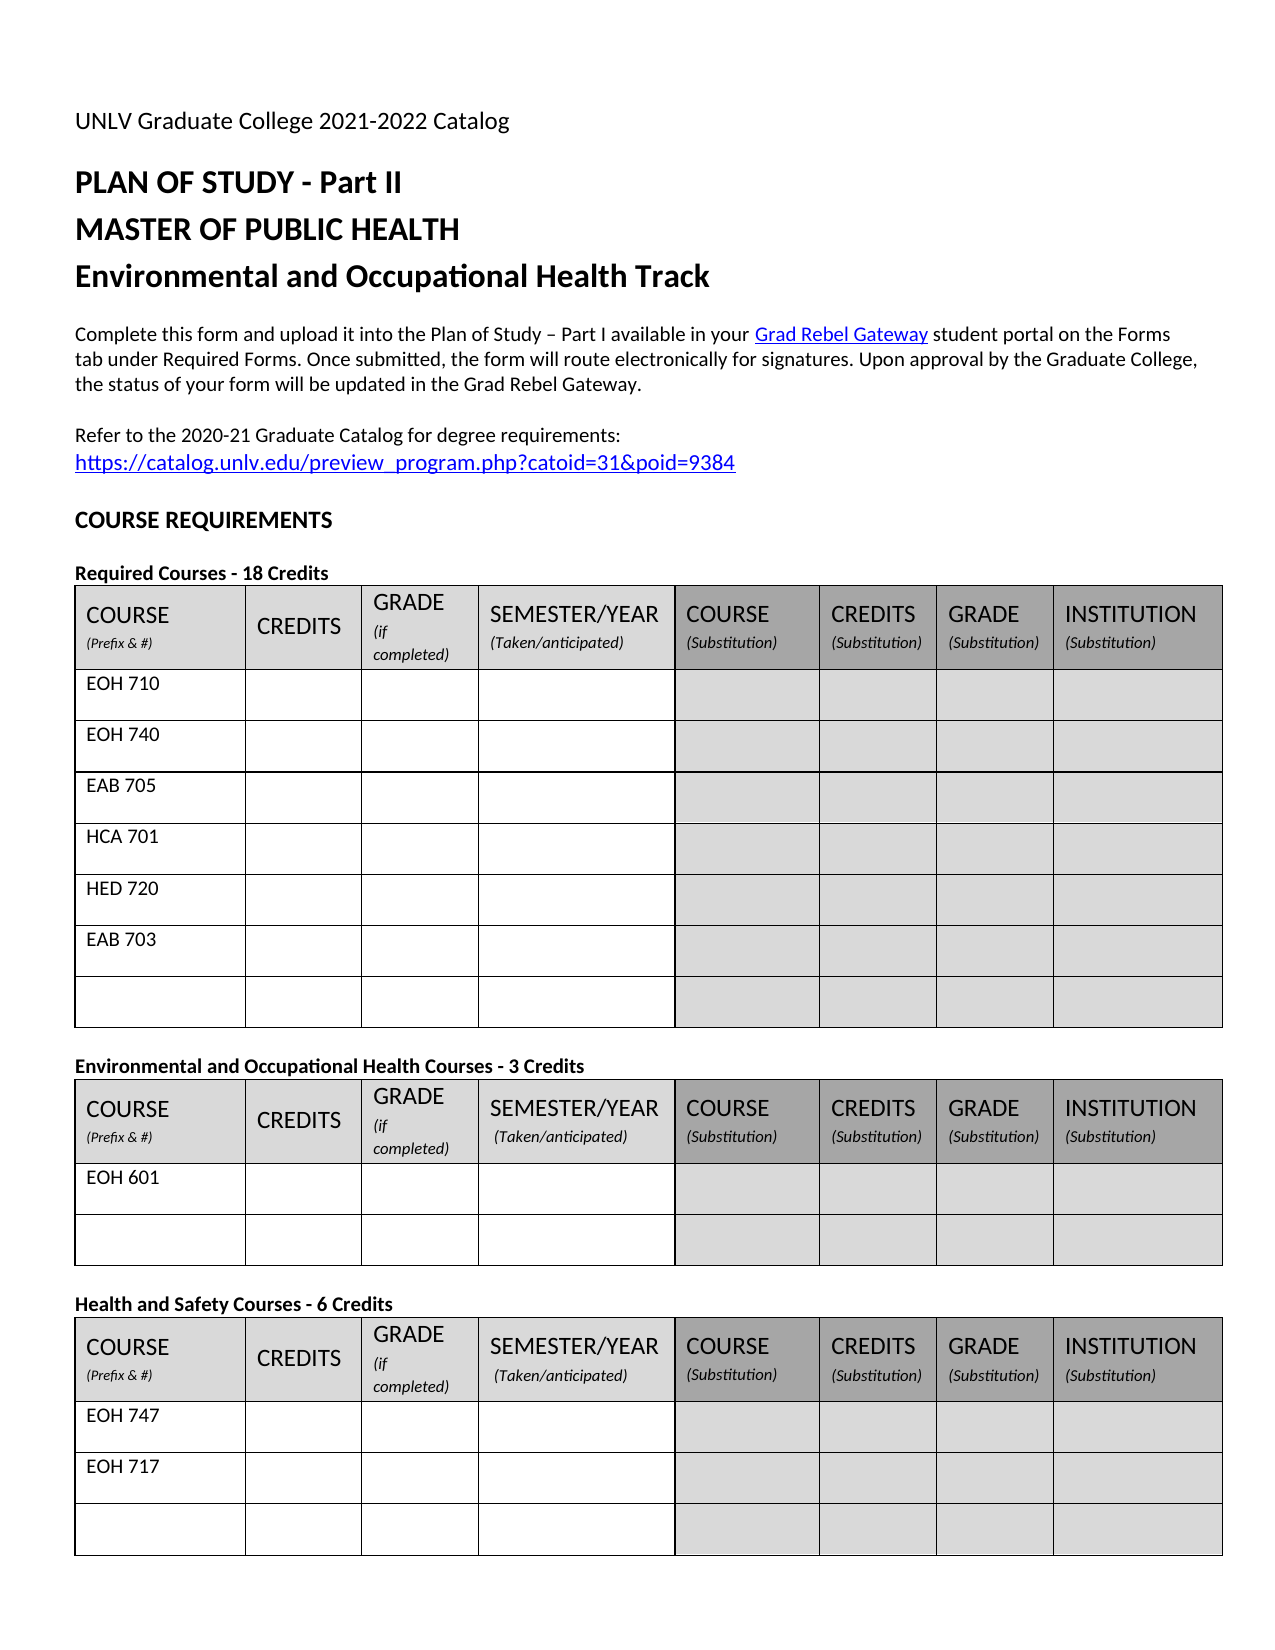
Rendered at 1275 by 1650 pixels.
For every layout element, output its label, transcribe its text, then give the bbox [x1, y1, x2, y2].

table_cell [362, 670, 478, 720]
table_cell [1054, 721, 1222, 771]
table_cell [479, 670, 674, 720]
table_cell [676, 977, 819, 1027]
table_cell [246, 926, 361, 976]
table_header INSTITUTION (Substitution) [1054, 1080, 1222, 1163]
table_header SEMESTER/YEAR (Taken/anticipated) [479, 1080, 674, 1163]
table_cell [1054, 1453, 1222, 1503]
table_cell [676, 875, 819, 925]
table_cell [246, 773, 361, 822]
table_cell [676, 670, 819, 720]
table_header GRADE (Substitution) [937, 1080, 1053, 1163]
table_cell [937, 977, 1053, 1027]
table_cell [937, 1453, 1053, 1503]
table_cell [820, 670, 936, 720]
text Refer to the 2020-21 Graduate Catalog for degree requirements: [75, 422, 1200, 448]
table_cell [937, 721, 1053, 771]
table_cell [1054, 1164, 1222, 1214]
table_header COURSE (Prefix & #) [76, 586, 245, 669]
table_cell [1054, 977, 1222, 1027]
table_cell [246, 1164, 361, 1214]
table_cell EOH 601 [76, 1164, 245, 1214]
text Health and Safety Courses - 6 Credits [75, 1292, 1200, 1317]
table_cell [479, 875, 674, 925]
table_cell EAB 705 [76, 773, 245, 822]
table_cell [246, 1453, 361, 1503]
text MASTER OF PUBLIC HEALTH [75, 208, 1200, 248]
table_cell EAB 703 [76, 926, 245, 976]
text Environmental and Occupational Health Track [75, 254, 1200, 295]
table_cell [479, 977, 674, 1027]
table_cell [246, 1402, 361, 1452]
text COURSE REQUIREMENTS [75, 504, 1200, 534]
table_cell [479, 721, 674, 771]
table_cell [820, 875, 936, 925]
text UNLV Graduate College 2021-2022 Catalog [75, 105, 1200, 136]
table_cell [937, 1215, 1053, 1265]
table_cell [676, 926, 819, 976]
table_cell [937, 1164, 1053, 1214]
table_header SEMESTER/YEAR (Taken/anticipated) [479, 586, 674, 669]
table_cell HED 720 [76, 875, 245, 925]
table_cell [676, 721, 819, 771]
table_cell [246, 1215, 361, 1265]
table_cell [362, 1504, 478, 1554]
table_cell [362, 926, 478, 976]
table_cell [246, 1504, 361, 1554]
table_cell [479, 1215, 674, 1265]
table_cell [479, 824, 674, 874]
table_cell EOH 717 [76, 1453, 245, 1503]
table_cell EOH 747 [76, 1402, 245, 1452]
table_cell [820, 1453, 936, 1503]
table_header CREDITS [246, 1080, 361, 1163]
table_cell [479, 1402, 674, 1452]
table_header GRADE (Substitution) [937, 586, 1053, 669]
table_cell [676, 1164, 819, 1214]
table_cell [820, 1164, 936, 1214]
table_header CREDITS [246, 1318, 361, 1401]
table_cell [1054, 926, 1222, 976]
table_cell [676, 773, 819, 822]
table_cell [676, 1453, 819, 1503]
table_cell [937, 670, 1053, 720]
table_cell [76, 1215, 245, 1265]
table_cell [1054, 670, 1222, 720]
table_cell [937, 875, 1053, 925]
table_cell EOH 710 [76, 670, 245, 720]
table_cell [820, 977, 936, 1027]
table_cell [362, 721, 478, 771]
table_header CREDITS (Substitution) [820, 1080, 936, 1163]
table_header COURSE (Substitution) [676, 1080, 819, 1163]
table_cell [362, 1215, 478, 1265]
table_cell [820, 721, 936, 771]
table_header GRADE (if completed) [362, 1318, 478, 1401]
text Required Courses - 18 Credits [75, 560, 1200, 585]
table_cell [362, 977, 478, 1027]
table_cell [479, 1164, 674, 1214]
table_cell [820, 1215, 936, 1265]
table_header COURSE (Prefix & #) [76, 1080, 245, 1163]
text Complete this form and upload it into the Plan of Study – Part I available in your Grad Rebel Gateway student portal on the Forms tab under Required Forms. Once submitted, the form will route electronically for signatures. Upon approval by the Graduate College, the status of your form will be updated in the Grad Rebel Gateway. [75, 321, 1200, 397]
table_cell [676, 1504, 819, 1554]
table_cell [479, 926, 674, 976]
table_cell [1054, 773, 1222, 822]
table_cell [820, 773, 936, 822]
table_header GRADE (Substitution) [937, 1318, 1053, 1401]
table_cell [820, 824, 936, 874]
table_cell [362, 1402, 478, 1452]
table_header GRADE (if completed) [362, 1080, 478, 1163]
table_cell [820, 1504, 936, 1554]
table_header COURSE (Substitution) [676, 586, 819, 669]
table_cell [820, 1402, 936, 1452]
table_cell [362, 875, 478, 925]
table_cell [937, 824, 1053, 874]
table_cell [1054, 875, 1222, 925]
table_cell [76, 1504, 245, 1554]
table_cell [676, 1402, 819, 1452]
table_cell EOH 740 [76, 721, 245, 771]
table_cell [937, 1402, 1053, 1452]
table_cell [362, 1164, 478, 1214]
table_header COURSE (Prefix & #) [76, 1318, 245, 1401]
table_cell [362, 773, 478, 822]
text https://catalog.unlv.edu/preview_program.php?catoid=31&poid=9384 [75, 448, 1200, 476]
table_cell [676, 1215, 819, 1265]
table_cell [820, 926, 936, 976]
table_cell HCA 701 [76, 824, 245, 874]
table_header COURSE (Substitution) [676, 1318, 819, 1401]
table_cell [479, 773, 674, 822]
table_header SEMESTER/YEAR (Taken/anticipated) [479, 1318, 674, 1401]
table_header GRADE (if completed) [362, 586, 478, 669]
table_cell [479, 1504, 674, 1554]
table_cell [937, 773, 1053, 822]
table_cell [479, 1453, 674, 1503]
table_header CREDITS [246, 586, 361, 669]
table_cell [246, 670, 361, 720]
table_cell [76, 977, 245, 1027]
table_header INSTITUTION (Substitution) [1054, 586, 1222, 669]
table_cell [246, 875, 361, 925]
table_cell [1054, 824, 1222, 874]
table_cell [246, 721, 361, 771]
table_cell [937, 926, 1053, 976]
table_cell [246, 977, 361, 1027]
table_header INSTITUTION (Substitution) [1054, 1318, 1222, 1401]
table_cell [1054, 1402, 1222, 1452]
table_cell [246, 824, 361, 874]
table_cell [362, 824, 478, 874]
table_cell [676, 824, 819, 874]
text Environmental and Occupational Health Courses - 3 Credits [75, 1053, 1200, 1079]
table_cell [937, 1504, 1053, 1554]
table_cell [1054, 1504, 1222, 1554]
table_header CREDITS (Substitution) [820, 586, 936, 669]
table_header CREDITS (Substitution) [820, 1318, 936, 1401]
text PLAN OF STUDY - Part II [75, 161, 1200, 202]
table_cell [1054, 1215, 1222, 1265]
table_cell [362, 1453, 478, 1503]
